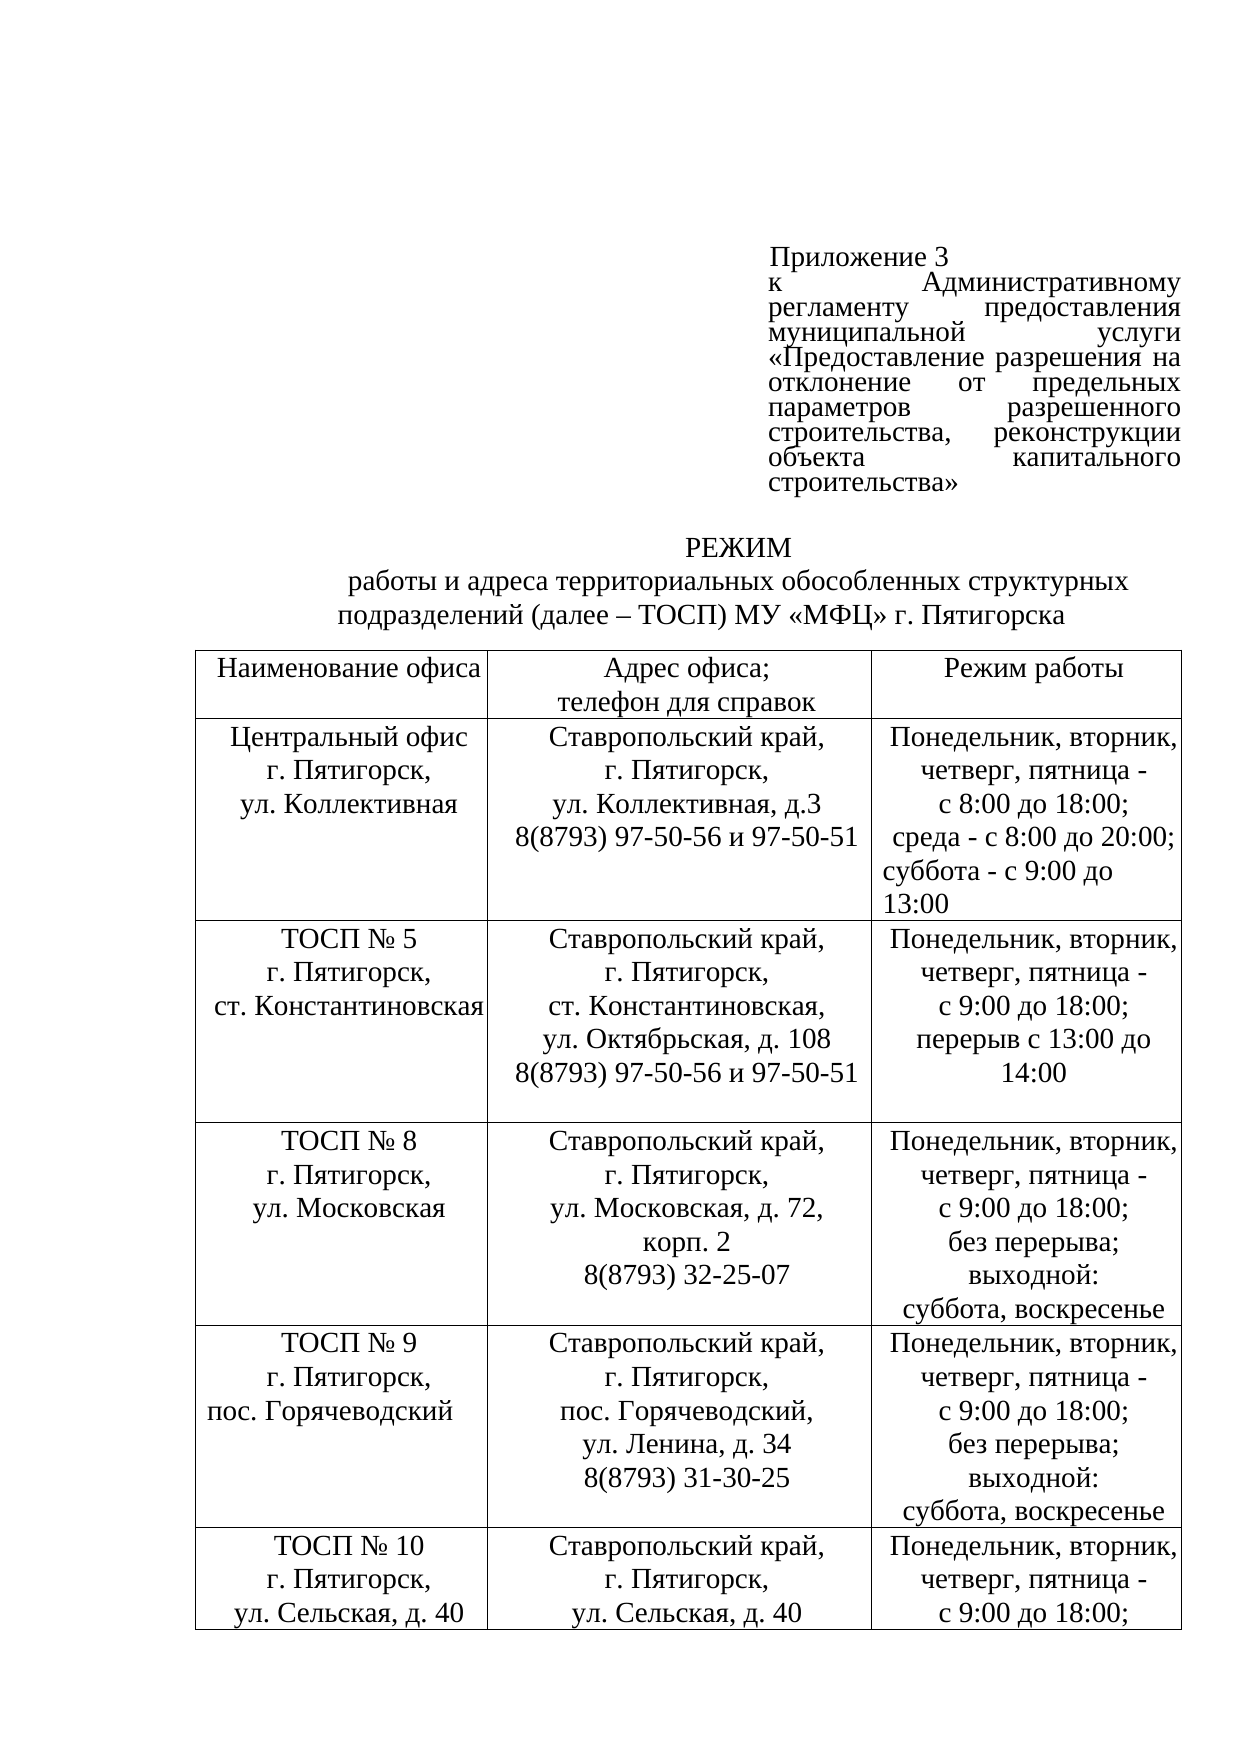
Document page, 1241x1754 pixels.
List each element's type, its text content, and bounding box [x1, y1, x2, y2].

table_cell Ставропольский край, г. Пятигорск, пос. Горячеводский, ул. Ленина, д. 34 8(8793) 31-30-25 [488, 1326, 871, 1527]
table_cell Центральный офис г. Пятигорск, ул. Коллективная [196, 719, 487, 920]
table_cell Ставропольский край, г. Пятигорск, ул. Сельская, д. 40 8(8793) 31-78-90 [488, 1528, 871, 1628]
table_cell Ставропольский край, г. Пятигорск, ул. Московская, д. 72, корп. 2 8(8793) 32-25-07 [488, 1123, 871, 1324]
table_cell Понедельник, вторник, четверг, пятница - с 9:00 до 18:00; без перерыва; выходной: суббота, воскресенье [872, 1123, 1181, 1324]
table_cell Понедельник, вторник, четверг, пятница - с 9:00 до 18:00; без перерыва; выходной: суббота, воскресенье [872, 1528, 1181, 1628]
table_cell ТОСП № 9 г. Пятигорск, пос. Горячеводский [196, 1326, 487, 1527]
text РЕЖИМ [207, 530, 1196, 563]
table_cell ТОСП № 8 г. Пятигорск, ул. Московская [196, 1123, 487, 1324]
table_cell ТОСП № 5 г. Пятигорск, ст. Константиновская [196, 921, 487, 1122]
table_cell Понедельник, вторник, четверг, пятница - с 9:00 до 18:00; перерыв с 13:00 до 14:00 [872, 921, 1181, 1122]
text работы и адреса территориальных обособленных структурных подразделений (далее – ТОСП) МУ «МФЦ» г. Пятигорска [207, 563, 1196, 630]
table_cell Понедельник, вторник, четверг, пятница - с 8:00 до 18:00; среда - с 8:00 до 20:00; суббота - с 9:00 до 13:00 [872, 719, 1181, 920]
table_header Режим работы [872, 651, 1181, 718]
table_header Адрес офиса; телефон для справок [488, 651, 871, 718]
text Приложение 3 [769, 246, 1181, 271]
table_header Наименование офиса [196, 651, 487, 718]
text к Административному регламенту предоставления муниципальной услуги «Предоставление разрешения на отклонение от предельных параметров разрешенного строительства, реконструкции объекта капитального строительства» [768, 271, 1181, 496]
table_cell Ставропольский край, г. Пятигорск, ст. Константиновская, ул. Октябрьская, д. 108 8(8793) 97-50-56 и 97-50-51 [488, 921, 871, 1122]
table_cell Понедельник, вторник, четверг, пятница - с 9:00 до 18:00; без перерыва; выходной: суббота, воскресенье [872, 1326, 1181, 1527]
table_cell Ставропольский край, г. Пятигорск, ул. Коллективная, д.3 8(8793) 97-50-56 и 97-50-51 [488, 719, 871, 920]
table_cell ТОСП № 10 г. Пятигорск, ул. Сельская, д. 40 [196, 1528, 487, 1628]
